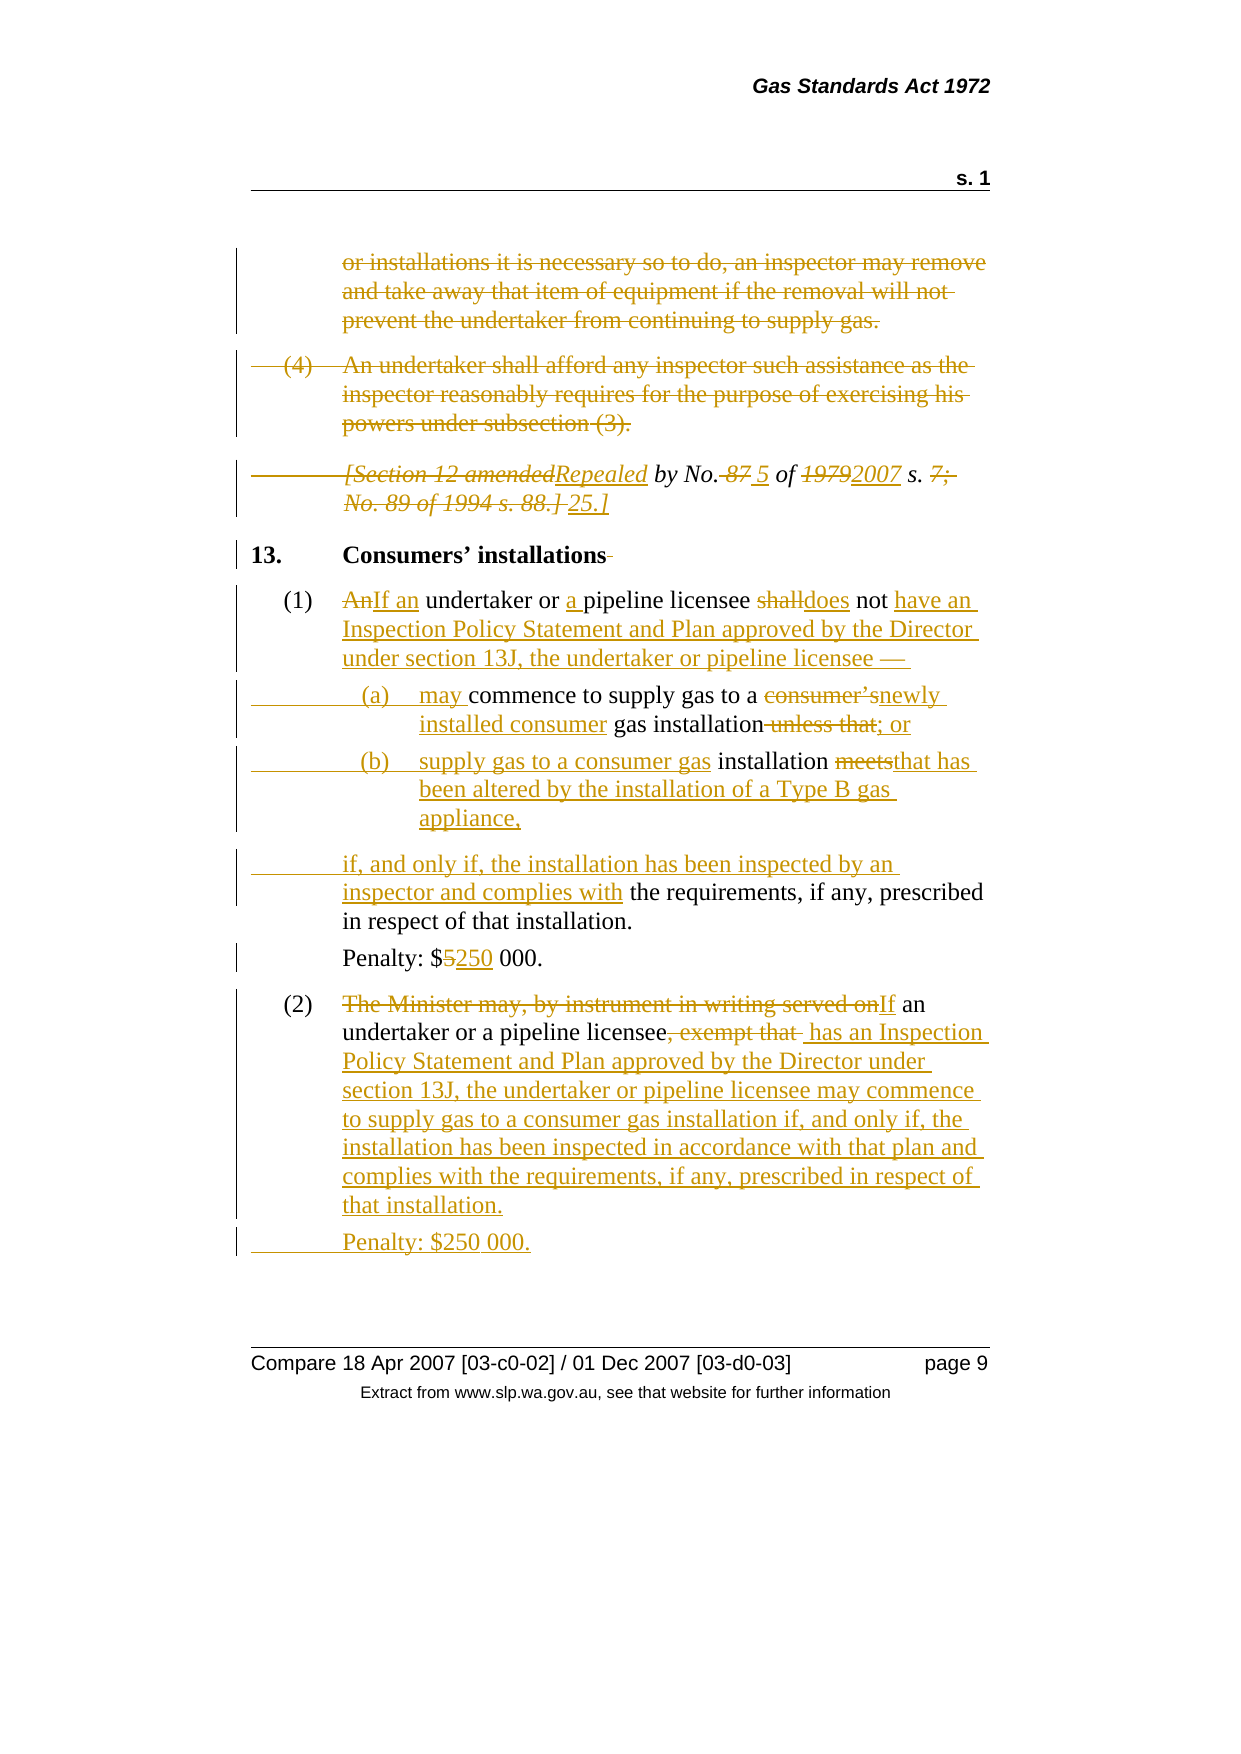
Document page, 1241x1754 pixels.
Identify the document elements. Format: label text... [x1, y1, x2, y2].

text the requirements, if any, prescribed in respect of that installation. [251, 849, 990, 935]
subtitle 13. Consumers’ installations [251, 540, 990, 569]
text commence to supply gas to a gas installation [251, 680, 990, 737]
text Penalty: $ 000. [251, 943, 990, 972]
text (1) undertaker or pipeline licensee not [251, 585, 990, 672]
text by No. of s. [251, 459, 990, 517]
text installation [251, 746, 990, 832]
text (2) an undertaker or a pipeline licensee [251, 989, 990, 1219]
